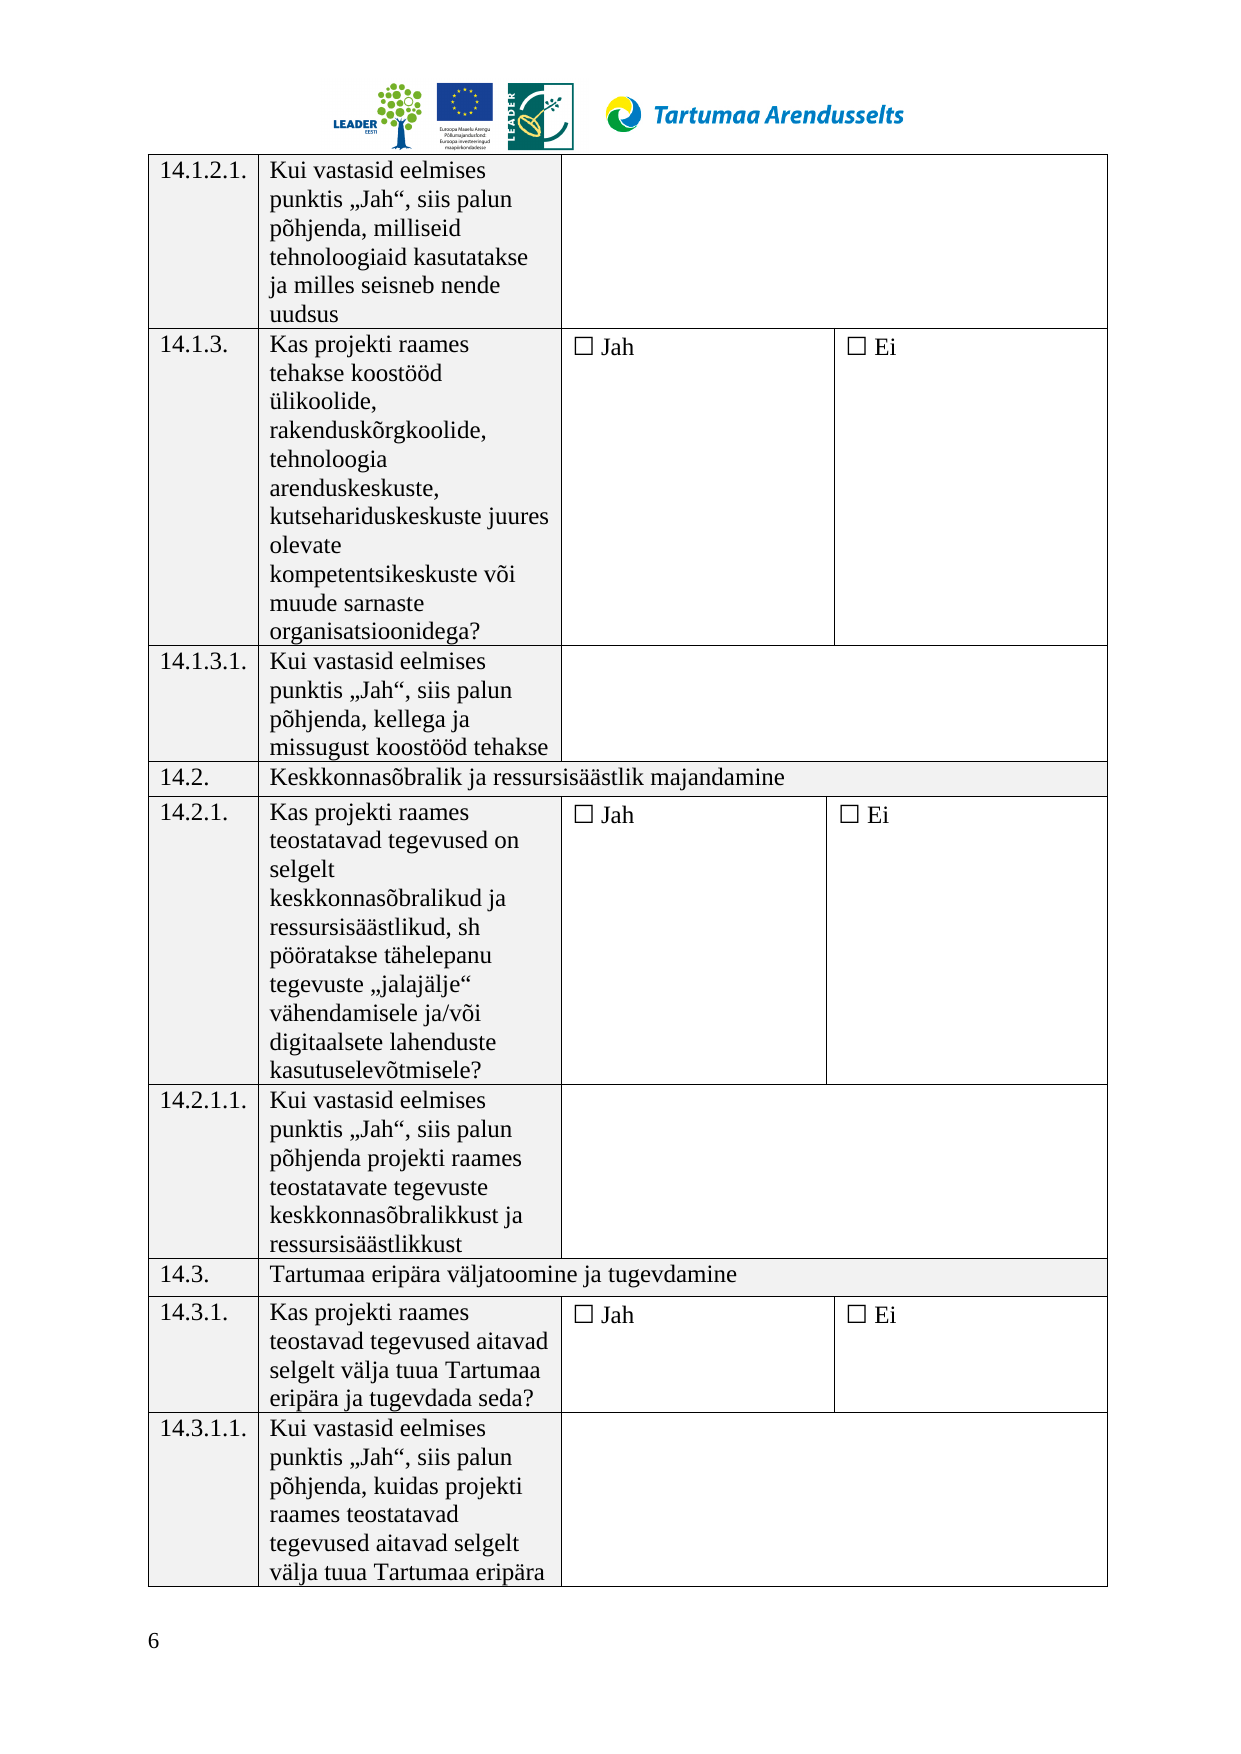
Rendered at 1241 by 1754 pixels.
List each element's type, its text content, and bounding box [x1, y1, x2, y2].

table_cell Kui vastasid eelmises punktis „Jah“, siis palun põhjenda, kellega ja missugust koostööd tehakse [259, 646, 561, 761]
table_cell Kas projekti raames tehakse koostööd ülikoolide, rakenduskõrgkoolide, tehnoloogia arenduskeskuste, kutsehariduskeskuste juures olevate kompetentsikeskuste või muude sarnaste organisatsioonidega? [259, 329, 561, 645]
table_cell Kui vastasid eelmises punktis „Jah“, siis palun põhjenda projekti raames teostatavate tegevuste keskkonnasõbralikkust ja ressursisäästlikkust [259, 1085, 561, 1258]
table_cell Jah [562, 329, 834, 645]
table_cell Kui vastasid eelmises punktis „Jah“, siis palun põhjenda, milliseid tehnoloogiaid kasutatakse ja milles seisneb nende uudsus [259, 155, 561, 328]
table_cell 14.3. [149, 1259, 258, 1296]
table_cell Kas projekti raames teostavad tegevused aitavad selgelt välja tuua Tartumaa eripära ja tugevdada seda? [259, 1297, 561, 1412]
table_cell [562, 1413, 1107, 1586]
table_cell 14.3.1.1. [149, 1413, 258, 1586]
table_cell Ei [835, 1297, 1107, 1412]
table_cell Keskkonnasõbralik ja ressursisäästlik majandamine [259, 762, 1107, 796]
table_cell 14.1.3. [149, 329, 258, 645]
table_cell [562, 1085, 1107, 1258]
table_cell Jah [562, 1297, 834, 1412]
table_cell Ei [835, 329, 1107, 645]
table_cell Jah [562, 797, 826, 1084]
table_cell 14.1.2.1. [149, 155, 258, 328]
table_cell 14.2.1. [149, 797, 258, 1084]
table_cell [562, 155, 1107, 328]
table_cell Ei [827, 797, 1107, 1084]
table_cell 14.3.1. [149, 1297, 258, 1412]
table_cell 14.2. [149, 762, 258, 796]
table_cell Tartumaa eripära väljatoomine ja tugevdamine [259, 1259, 1107, 1296]
table_cell [562, 646, 1107, 761]
table_cell 14.2.1.1. [149, 1085, 258, 1258]
table_cell 14.1.3.1. [149, 646, 258, 761]
table_cell Kas projekti raames teostatavad tegevused on selgelt keskkonnasõbralikud ja ressursisäästlikud, sh pööratakse tähelepanu tegevuste „jalajälje“ vähendamisele ja/või digitaalsete lahenduste kasutuselevõtmisele? [259, 797, 561, 1084]
picture [319, 73, 921, 154]
